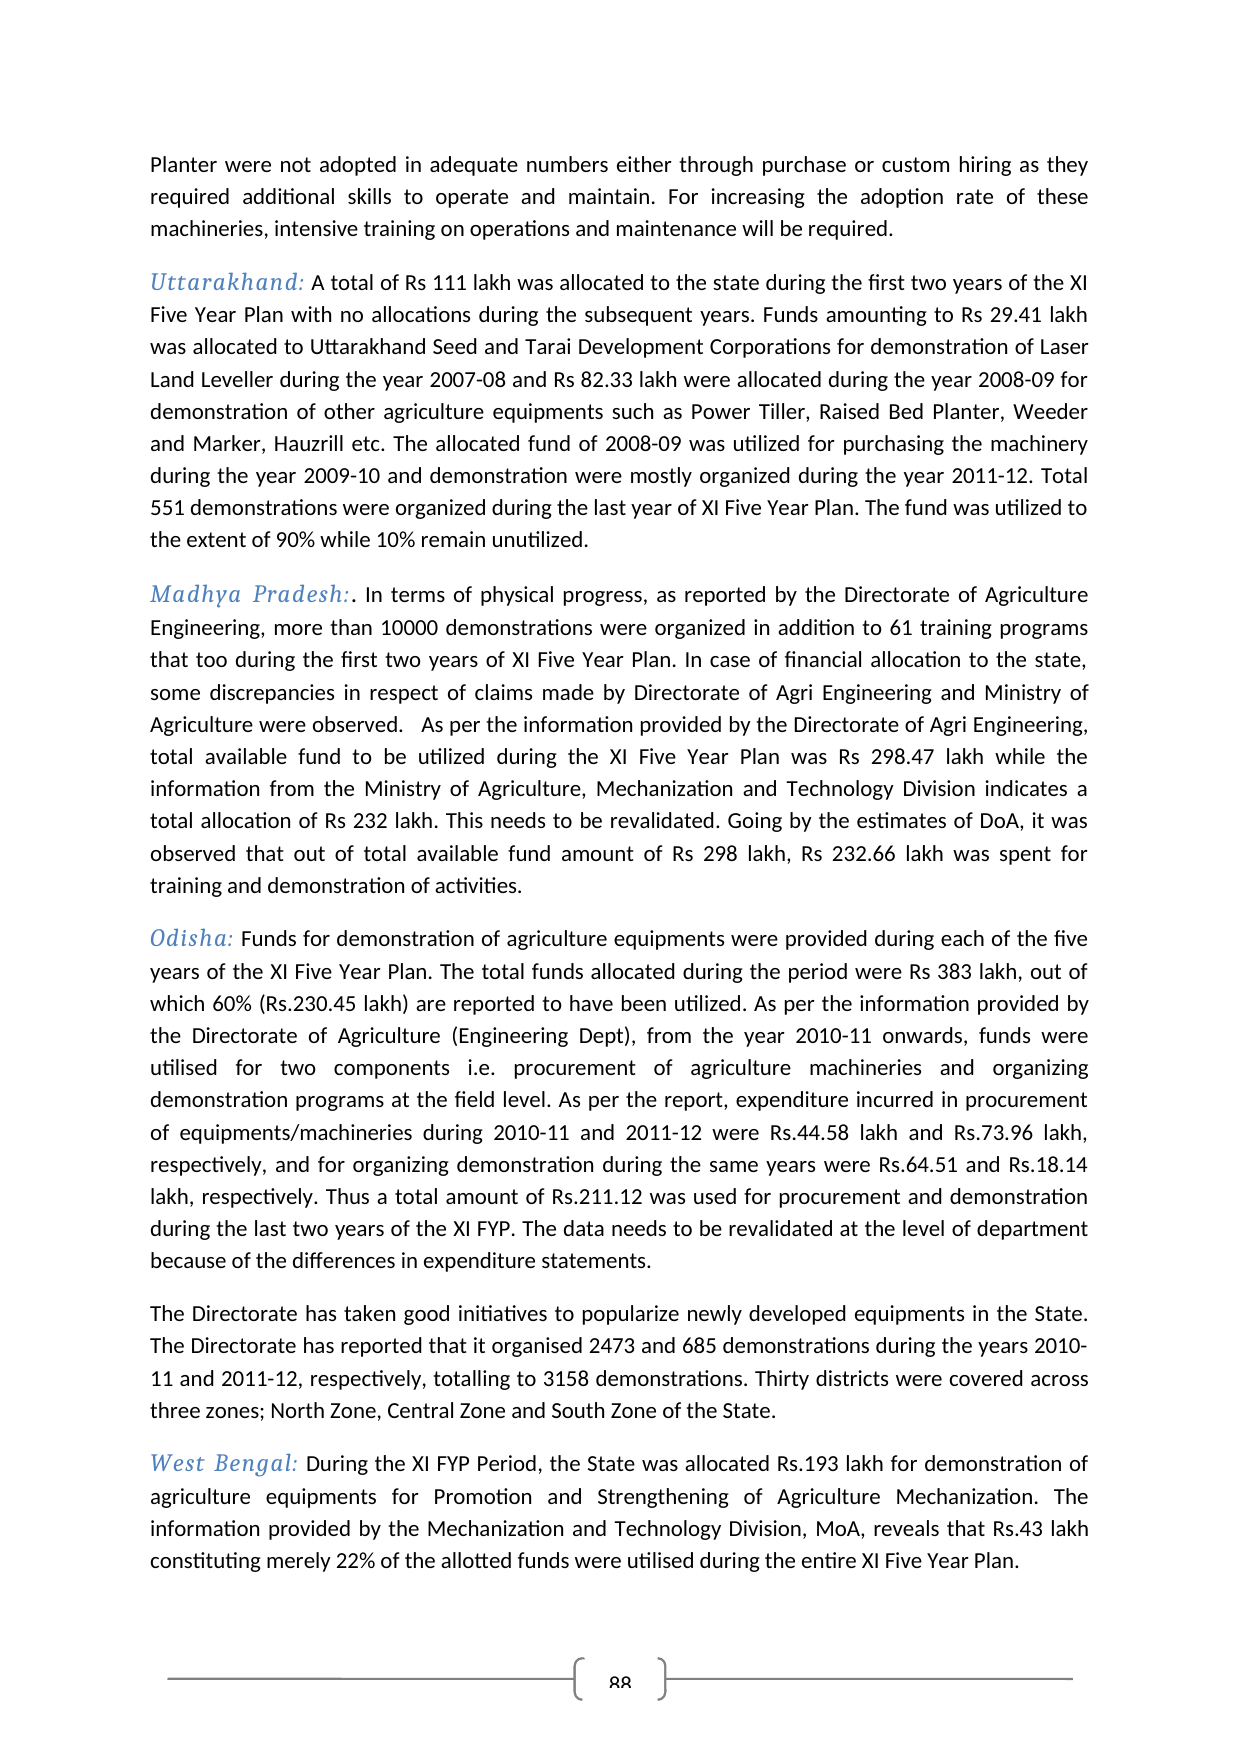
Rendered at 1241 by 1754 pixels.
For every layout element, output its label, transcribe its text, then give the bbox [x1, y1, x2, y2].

text The Directorate has taken good initiatives to popularize newly developed equipments in the State. The Directorate has reported that it organised 2473 and 685 demonstrations during the years 2010-11 and 2011-12, respectively, totalling to 3158 demonstrations. Thirty districts were covered across three zones; North Zone, Central Zone and South Zone of the State. [150, 1299, 1090, 1424]
text Madhya Pradesh:. In terms of physical progress, as reported by the Directorate of Agriculture Engineering, more than 10000 demonstrations were organized in addition to 61 training programs that too during the first two years of XI Five Year Plan. In case of financial allocation to the state, some discrepancies in respect of claims made by Directorate of Agri Engineering and Ministry of Agriculture were observed. As per the information provided by the Directorate of Agri Engineering, total available fund to be utilized during the XI Five Year Plan was Rs 298.47 lakh while the information from the Ministry of Agriculture, Mechanization and Technology Division indicates a total allocation of Rs 232 lakh. This needs to be revalidated. Going by the estimates of DoA, it was observed that out of total available fund amount of Rs 298 lakh, Rs 232.66 lakh was spent for training and demonstration of activities. [150, 579, 1090, 899]
text Odisha: Funds for demonstration of agriculture equipments were provided during each of the five years of the XI Five Year Plan. The total funds allocated during the period were Rs 383 lakh, out of which 60% (Rs.230.45 lakh) are reported to have been utilized. As per the information provided by the Directorate of Agriculture (Engineering Dept), from the year 2010-11 onwards, funds were utilised for two components i.e. procurement of agriculture machineries and organizing demonstration programs at the field level. As per the report, expenditure incurred in procurement of equipments/machineries during 2010-11 and 2011-12 were Rs.44.58 lakh and Rs.73.96 lakh, respectively, and for organizing demonstration during the same years were Rs.64.51 and Rs.18.14 lakh, respectively. Thus a total amount of Rs.211.12 was used for procurement and demonstration during the last two years of the XI FYP. The data needs to be revalidated at the level of department because of the differences in expenditure statements. [150, 924, 1090, 1274]
text West Bengal: During the XI FYP Period, the State was allocated Rs.193 lakh for demonstration of agriculture equipments for Promotion and Strengthening of Agriculture Mechanization. The information provided by the Mechanization and Technology Division, MoA, reveals that Rs.43 lakh constituting merely 22% of the allotted funds were utilised during the entire XI Five Year Plan. [150, 1449, 1090, 1574]
text Uttarakhand: A total of Rs 111 lakh was allocated to the state during the first two years of the XI Five Year Plan with no allocations during the subsequent years. Funds amounting to Rs 29.41 lakh was allocated to Uttarakhand Seed and Tarai Development Corporations for demonstration of Laser Land Leveller during the year 2007-08 and Rs 82.33 lakh were allocated during the year 2008-09 for demonstration of other agriculture equipments such as Power Tiller, Raised Bed Planter, Weeder and Marker, Hauzrill etc. The allocated fund of 2008-09 was utilized for purchasing the machinery during the year 2009-10 and demonstration were mostly organized during the year 2011-12. Total 551 demonstrations were organized during the last year of XI Five Year Plan. The fund was utilized to the extent of 90% while 10% remain unutilized. [150, 267, 1090, 554]
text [150, 150, 1090, 242]
